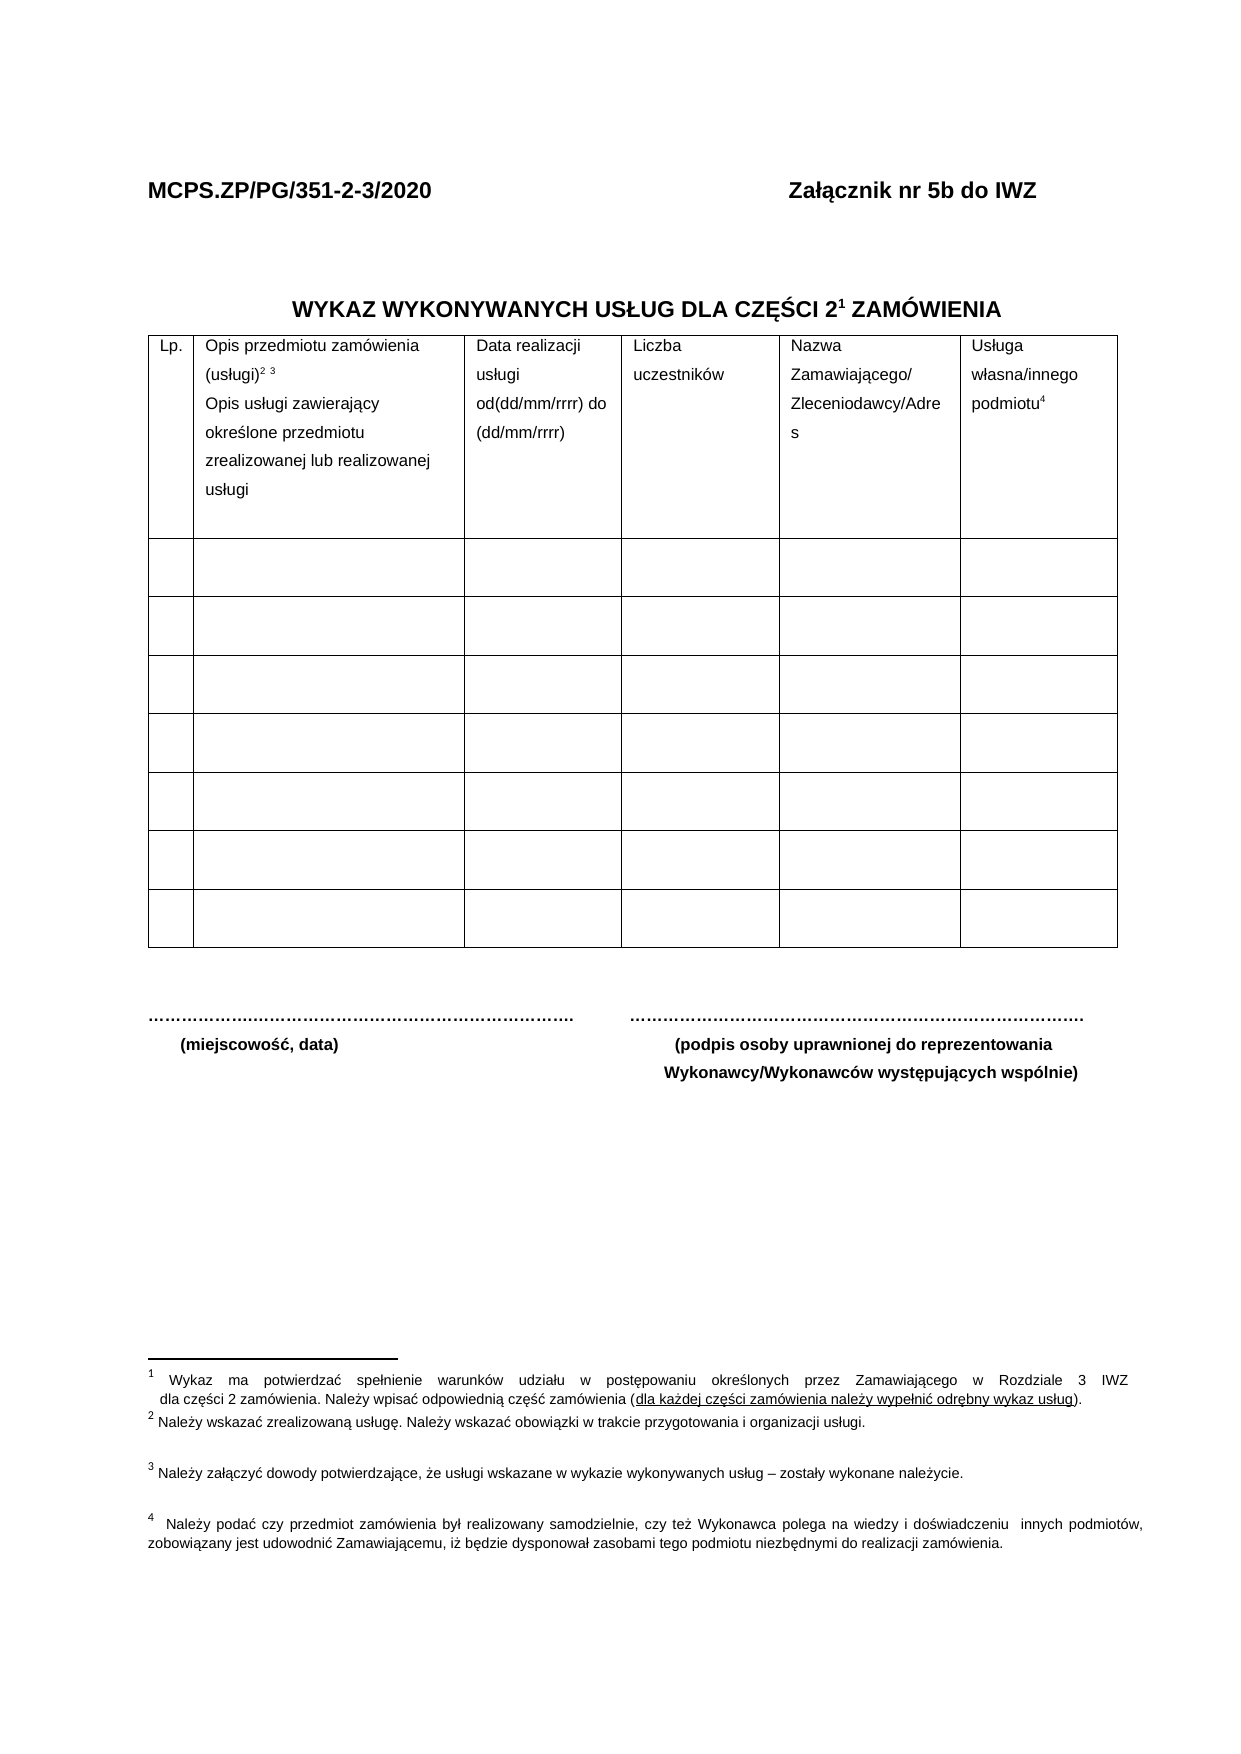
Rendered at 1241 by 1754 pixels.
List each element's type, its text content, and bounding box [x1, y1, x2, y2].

table_cell [780, 714, 960, 772]
table_cell [465, 714, 621, 772]
table_cell [149, 831, 193, 889]
table_cell [961, 890, 1117, 947]
table_cell [961, 773, 1117, 830]
table_cell [465, 656, 621, 713]
table_header Opis przedmiotu zamówienia (usługi) Opis usługi zawierający określone przedmiotu zrealizowanej lub realizowanej usługi [194, 336, 464, 537]
table_cell [961, 539, 1117, 596]
table_cell [465, 539, 621, 596]
table_cell [194, 831, 464, 889]
text MCPS.ZP/PG/351-2-3/2020 Załącznik nr 5b do IWZ [148, 177, 1146, 203]
text WYKAZ WYKONYWANYCH USŁUG DLA CZĘŚCI 2 ZAMÓWIENIA [148, 296, 1146, 322]
table_cell [622, 539, 779, 596]
table_cell [194, 773, 464, 830]
table_cell [780, 773, 960, 830]
table_cell [780, 597, 960, 654]
table_cell [780, 656, 960, 713]
table_cell [194, 597, 464, 654]
table_cell [622, 597, 779, 654]
table_cell [961, 714, 1117, 772]
table_header Liczba uczestników [622, 336, 779, 537]
table_cell [622, 714, 779, 772]
table_cell [194, 539, 464, 596]
table_cell [149, 714, 193, 772]
text Wykonawcy/Wykonawców występujących wspólnie) [148, 1063, 1146, 1082]
table_cell [194, 656, 464, 713]
table_cell [780, 831, 960, 889]
table_cell [149, 597, 193, 654]
table_cell [465, 831, 621, 889]
table_cell [780, 890, 960, 947]
table_cell [961, 597, 1117, 654]
table_cell [149, 539, 193, 596]
table_header Nazwa Zamawiającego/ Zleceniodawcy/Adres [780, 336, 960, 537]
table_cell [465, 890, 621, 947]
text (miejscowość, data) (podpis osoby uprawnionej do reprezentowania [148, 1034, 1146, 1054]
table_cell [780, 539, 960, 596]
table_cell [961, 831, 1117, 889]
table_cell [149, 656, 193, 713]
table_cell [622, 656, 779, 713]
text ……………….…………………………………………………. ………………………………………………………………………. [148, 1006, 1146, 1025]
table_cell [194, 714, 464, 772]
table_cell [622, 831, 779, 889]
table_cell [465, 597, 621, 654]
table_cell [194, 890, 464, 947]
table_header Lp. [149, 336, 193, 537]
table_cell [622, 890, 779, 947]
table_cell [622, 773, 779, 830]
table_cell [961, 656, 1117, 713]
table_cell [465, 773, 621, 830]
table_header Data realizacji usługi od(dd/mm/rrrr) do (dd/mm/rrrr) [465, 336, 621, 537]
table_cell [149, 890, 193, 947]
table_cell [149, 773, 193, 830]
table_header Usługa własna/innego podmiotu [961, 336, 1117, 537]
